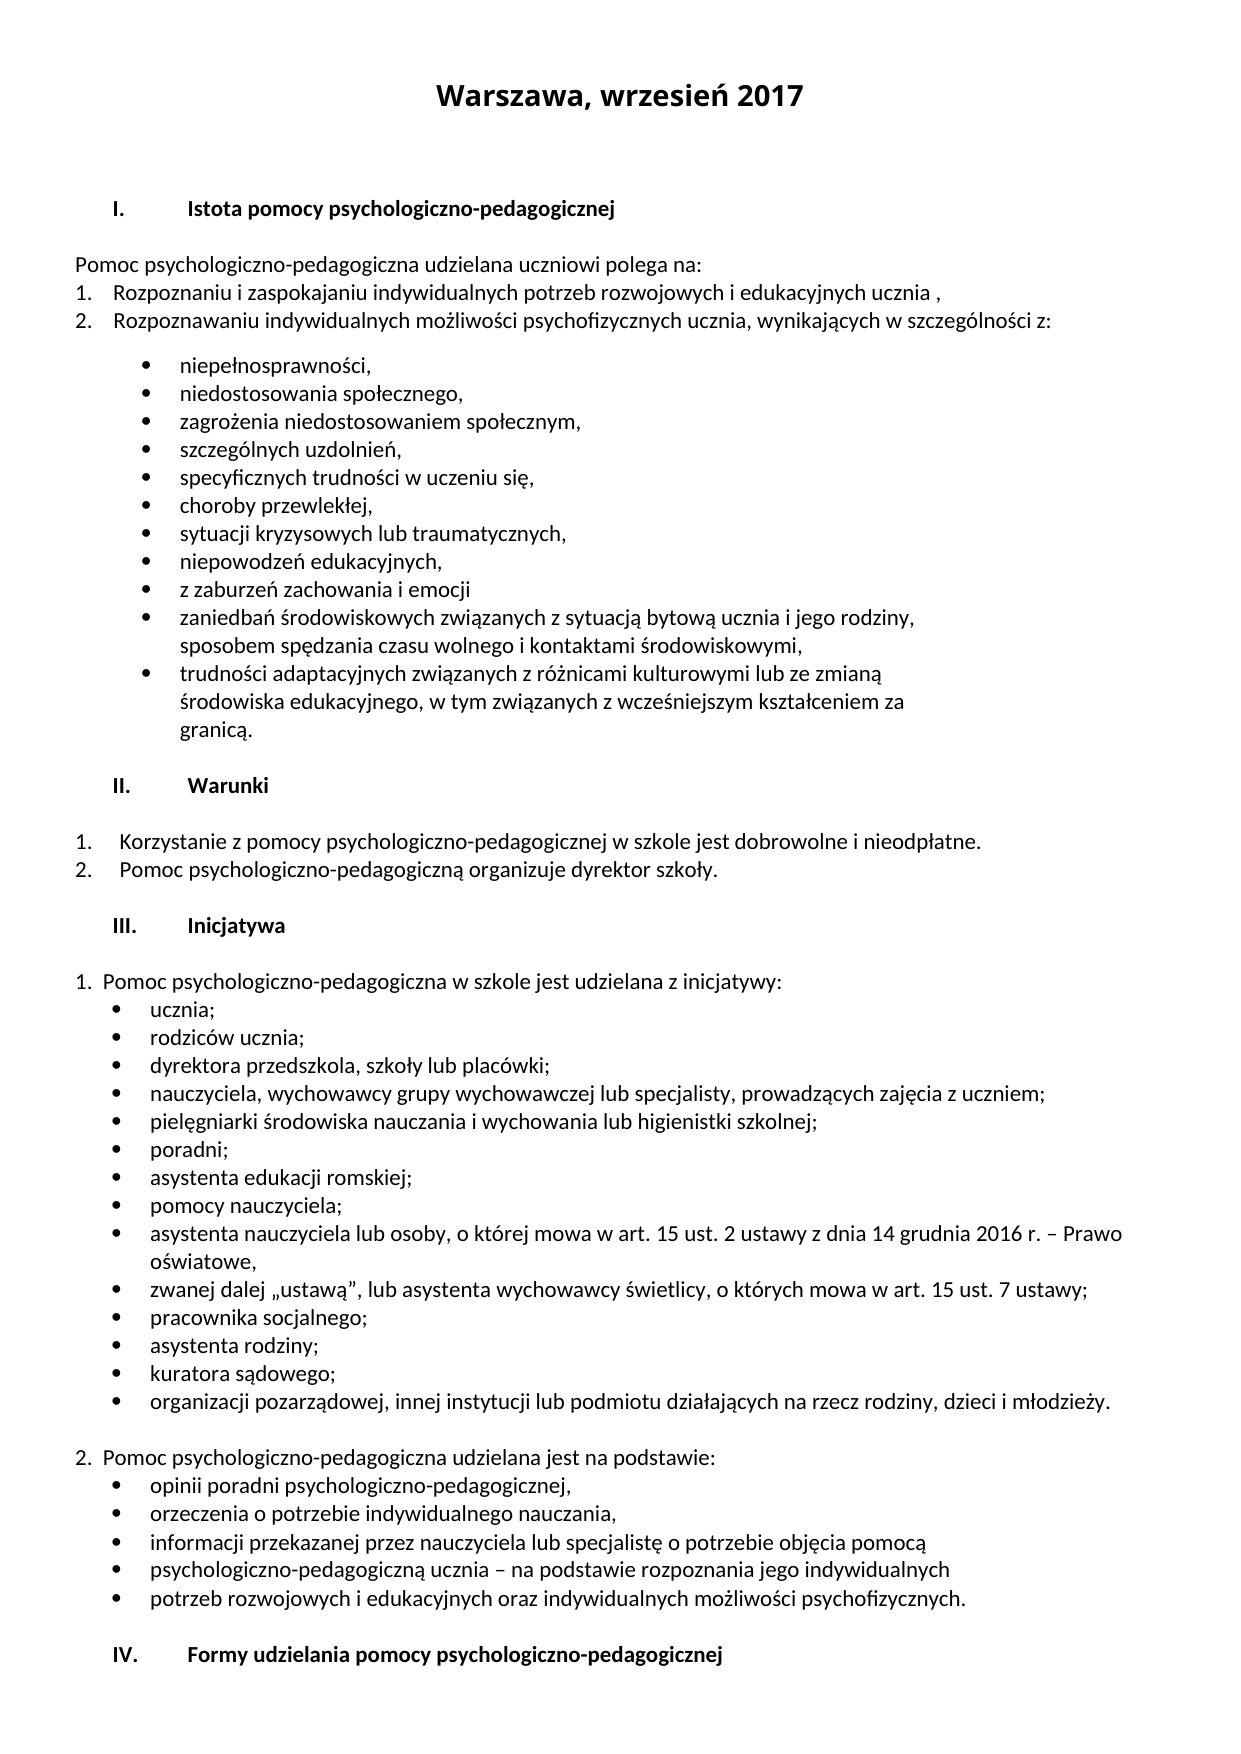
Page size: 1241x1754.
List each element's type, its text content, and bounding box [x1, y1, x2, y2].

list ucznia; [112, 995, 1165, 1023]
text Pomoc psychologiczno-pedagogiczna udzielana uczniowi polega na: [75, 250, 1165, 278]
list Inicjatywa [112, 911, 1165, 939]
list trudności adaptacyjnych związanych z różnicami kulturowymi lub ze zmianą [142, 659, 1165, 687]
text 1. Rozpoznaniu i zaspokajaniu indywidualnych potrzeb rozwojowych i edukacyjnych ucznia , [75, 278, 1165, 306]
list rodziców ucznia; [112, 1023, 1165, 1051]
list asystenta nauczyciela lub osoby, o której mowa w art. 15 ust. 2 ustawy z dnia 14 grudnia 2016 r. – Prawo oświatowe, [112, 1219, 1165, 1275]
list choroby przewlekłej, [142, 491, 1165, 519]
list pomocy nauczyciela; [112, 1191, 1165, 1219]
list zaniedbań środowiskowych związanych z sytuacją bytową ucznia i jego rodziny, [142, 603, 1165, 631]
list pracownika socjalnego; [112, 1303, 1165, 1331]
list organizacji pozarządowej, innej instytucji lub podmiotu działających na rzecz rodziny, dzieci i młodzieży. [112, 1387, 1165, 1416]
list asystenta rodziny; [112, 1331, 1165, 1359]
text 2. Pomoc psychologiczno-pedagogiczna udzielana jest na podstawie: [75, 1443, 1165, 1472]
list pielęgniarki środowiska nauczania i wychowania lub higienistki szkolnej; [112, 1107, 1165, 1135]
list Warunki [112, 771, 1165, 799]
list sytuacji kryzysowych lub traumatycznych, [142, 519, 1165, 547]
list zwanej dalej „ustawą”, lub asystenta wychowawcy świetlicy, o których mowa w art. 15 ust. 7 ustawy; [112, 1275, 1165, 1303]
list Formy udzielania pomocy psychologiczno-pedagogicznej [112, 1640, 1165, 1668]
list psychologiczno-pedagogiczną ucznia – na podstawie rozpoznania jego indywidualnych [112, 1556, 1165, 1584]
list kuratora sądowego; [112, 1359, 1165, 1387]
list nauczyciela, wychowawcy grupy wychowawczej lub specjalisty, prowadzących zajęcia z uczniem; [112, 1079, 1165, 1107]
list informacji przekazanej przez nauczyciela lub specjalistę o potrzebie objęcia pomocą [112, 1528, 1165, 1556]
list szczególnych uzdolnień, [142, 435, 1165, 463]
list sposobem spędzania czasu wolnego i kontaktami środowiskowymi, [179, 631, 1165, 659]
list Pomoc psychologiczno-pedagogiczną organizuje dyrektor szkoły. [75, 855, 1165, 883]
list poradni; [112, 1135, 1165, 1163]
list dyrektora przedszkola, szkoły lub placówki; [112, 1051, 1165, 1079]
list opinii poradni psychologiczno-pedagogicznej, [112, 1472, 1165, 1499]
list niedostosowania społecznego, [142, 379, 1165, 407]
list orzeczenia o potrzebie indywidualnego nauczania, [112, 1499, 1165, 1528]
list zagrożenia niedostosowaniem społecznym, [142, 407, 1165, 435]
list granicą. [179, 715, 1165, 743]
list Korzystanie z pomocy psychologiczno-pedagogicznej w szkole jest dobrowolne i nieodpłatne. [75, 827, 1165, 855]
text 1. Pomoc psychologiczno-pedagogiczna w szkole jest udzielana z inicjatywy: [75, 967, 1165, 995]
list środowiska edukacyjnego, w tym związanych z wcześniejszym kształceniem za [179, 687, 1165, 715]
list specyficznych trudności w uczeniu się, [142, 463, 1165, 491]
list z zaburzeń zachowania i emocji [142, 575, 1165, 603]
text Warszawa, wrzesień 2017 [75, 75, 1165, 115]
list asystenta edukacji romskiej; [112, 1163, 1165, 1191]
list Istota pomocy psychologiczno-pedagogicznej [112, 194, 1165, 222]
list niepowodzeń edukacyjnych, [142, 547, 1165, 575]
list niepełnosprawności, [142, 351, 1165, 379]
list potrzeb rozwojowych i edukacyjnych oraz indywidualnych możliwości psychofizycznych. [112, 1584, 1165, 1612]
text 2. Rozpoznawaniu indywidualnych możliwości psychofizycznych ucznia, wynikających w szczególności z: [75, 306, 1165, 334]
